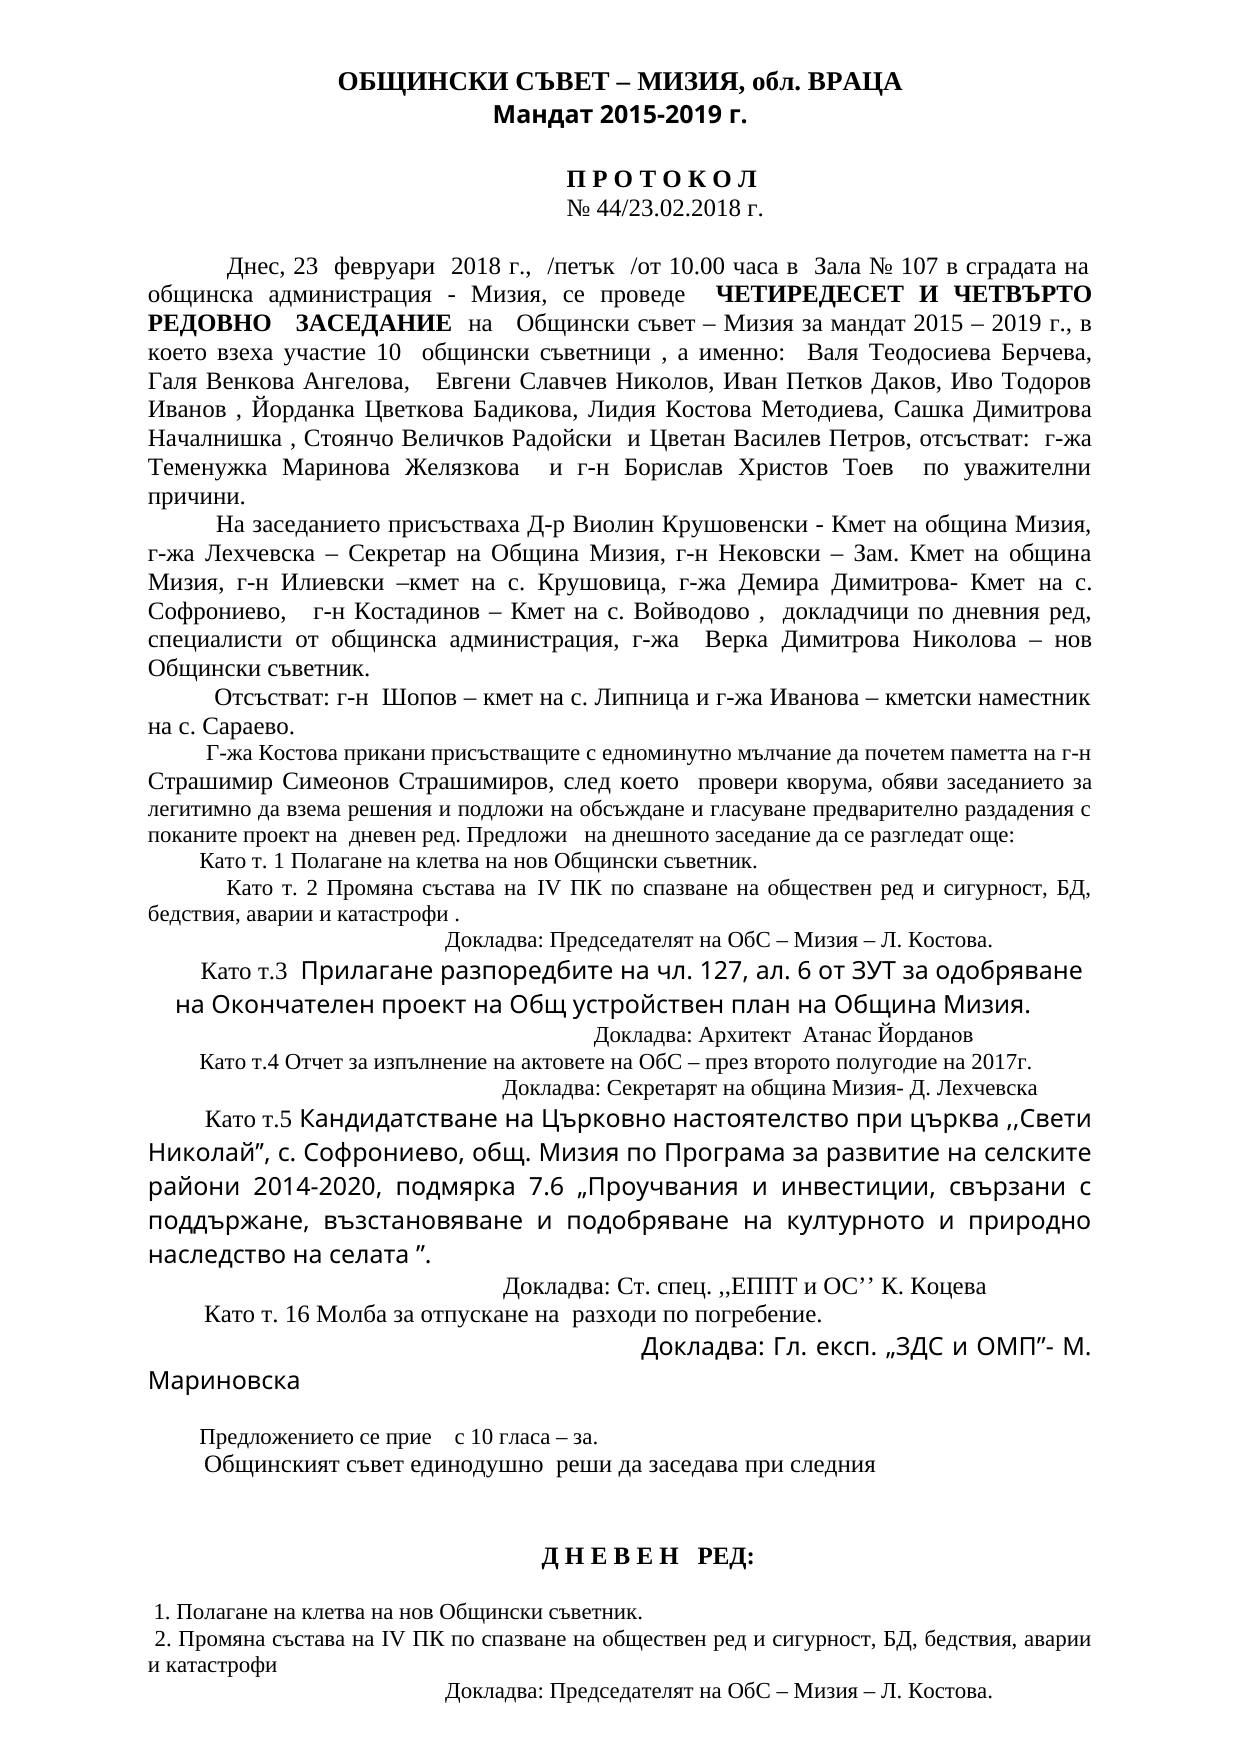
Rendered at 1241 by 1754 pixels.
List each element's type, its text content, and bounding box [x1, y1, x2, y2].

text Като т.3 Прилагане разпоредбите на чл. 127, ал. 6 от ЗУТ за одобряване на Окончателен проект на Общ устройствен план на Община Мизия. [175, 953, 1084, 1021]
text На заседанието присъстваха Д-р Виолин Крушовенски - Кмет на община Мизия, г-жа Лехчевска – Секретар на Община Мизия, г-н Нековски – Зам. Кмет на община Мизия, г-н Илиевски –кмет на с. Крушовица, г-жа Демира Димитрова- Кмет на с. Софрониево, г-н Костадинов – Кмет на с. Войводово , докладчици по дневния ред, специалисти от общинска администрация, г-жа Верка Димитрова Николова – нов Общински съветник. [148, 509, 1093, 682]
text Като т. 16 Молба за отпускане на разходи по погребение. [148, 1299, 1093, 1328]
text Г-жа Костова прикани присъстващите с едноминутно мълчание да почетем паметта на г-н Страшимир Симеонов Страшимиров, след което провери кворума, обяви заседанието за легитимно да взема решения и подложи на обсъждане и гласуване предварително раздадения с поканите проект на дневен ред. Предложи на днешното заседание да се разгледат още: [148, 739, 1093, 847]
text Като т.5 Кандидатстване на Църковно настоятелство при църква ,,Свети Николай’’, с. Софрониево, общ. Мизия по Програма за развитие на селските райони 2014-2020, подмярка 7.6 „Проучвания и инвестиции, свързани с поддържане, възстановяване и подобряване на културното и природно наследство на селата ”. [148, 1101, 1093, 1271]
text 2. Промяна състава на IV ПК по спазване на обществен ред и сигурност, БД, бедствия, аварии и катастрофи [148, 1624, 1093, 1677]
text Като т.4 Отчет за изпълнение на актовете на ОбС – през второто полугодие на 2017г. [148, 1048, 1093, 1074]
text Като т. 2 Промяна състава на IV ПК по спазване на обществен ред и сигурност, БД, бедствия, аварии и катастрофи . [148, 874, 1093, 926]
text Докладва: Гл. експ. „ЗДС и ОМП”- М. Мариновска [148, 1328, 1093, 1396]
text Д Н Е В Е Н РЕД: [148, 1541, 1093, 1569]
text Отсъстват: г-н Шопов – кмет на с. Липница и г-жа Иванова – кметски наместник на с. Сараево. [148, 682, 1093, 739]
text Общинският съвет единодушно реши да заседава при следния [148, 1449, 1093, 1478]
text Докладва: Ст. спец. ,,ЕППТ и ОС’’ К. Коцева [148, 1271, 1093, 1299]
text Предложението се прие с 10 гласа – за. [148, 1423, 1093, 1449]
text П Р О Т О К О Л [148, 164, 1093, 193]
text Днес, 23 февруари 2018 г., /петък /от 10.00 часа в Зала № 107 в сградата на общинска администрация - Мизия, се проведе ЧЕТИРЕДЕСЕТ И ЧЕТВЪРТО РЕДОВНО ЗАСЕДАНИЕ на Общински съвет – Мизия за мандат 2015 – 2019 г., в което взеха участие 10 общински съветници , а именно: Валя Теодосиева Берчева, Галя Венкова Ангелова, Евгени Славчев Николов, Иван Петков Даков, Иво Тодоров Иванов , Йорданка Цветкова Бадикова, Лидия Костова Методиева, Сашка Димитрова Началнишка , Стоянчо Величков Радойски и Цветан Василев Петров, отсъстват: г-жа Теменужка Маринова Желязкова и г-н Борислав Христов Тоев по уважителни причини. [148, 251, 1093, 509]
text Докладва: Архитект Атанас Йорданов [148, 1021, 1093, 1048]
subtitle ОБЩИНСКИ СЪВЕТ – МИЗИЯ, обл. ВРАЦА [148, 65, 1093, 96]
text Докладва: Председателят на ОбС – Мизия – Л. Костова. [148, 926, 1093, 953]
text Докладва: Председателят на ОбС – Мизия – Л. Костова. [148, 1677, 1093, 1704]
text Мандат 2015-2019 г. [148, 96, 1093, 130]
text Докладва: Секретарят на община Мизия- Д. Лехчевска [148, 1074, 1093, 1101]
text Като т. 1 Полагане на клетва на нов Общински съветник. [148, 847, 1093, 874]
text № 44/23.02.2018 г. [148, 193, 1093, 222]
text 1. Полагане на клетва на нов Общински съветник. [148, 1598, 1093, 1624]
